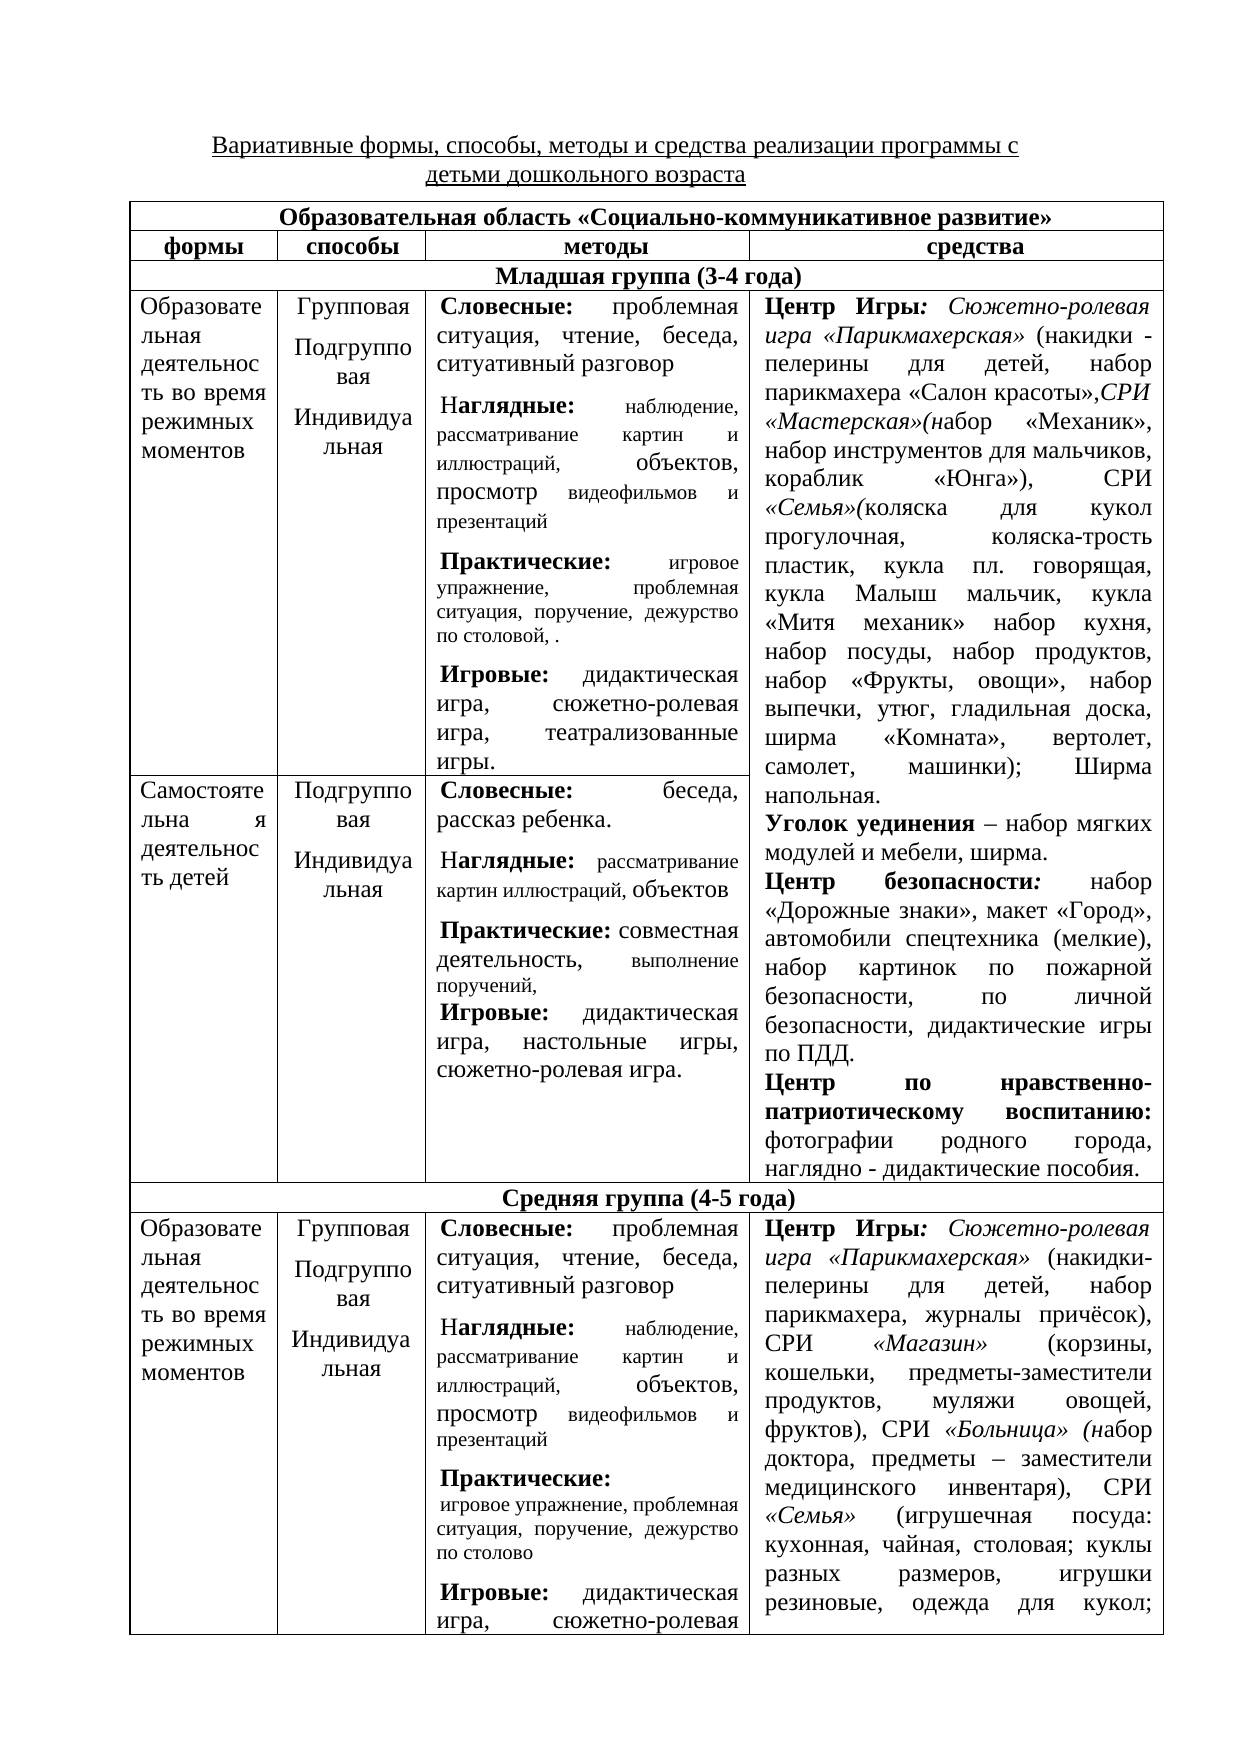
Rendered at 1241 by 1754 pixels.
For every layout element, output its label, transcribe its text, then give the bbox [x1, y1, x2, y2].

table_cell Самостоятельна я деятельность детей [131, 776, 277, 1182]
table_header Образовательная область «Социально-коммуникативное развитие» [131, 202, 1163, 230]
table_cell Словесные: беседа, рассказ ребенка. Наглядные: рассматривание картин иллюстраций, объектов Практические: совместная деятельность, выполнение поручений, Игровые: дидактическая игра, настольные игры, сюжетно-ролевая игра. [426, 776, 749, 1182]
table_cell методы [426, 231, 749, 260]
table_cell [750, 1213, 1163, 1634]
table_cell Образовательная деятельность во время режимных моментов [131, 291, 277, 774]
table_cell формы [131, 231, 277, 260]
table_cell Словесные: проблемная ситуация, чтение, беседа, ситуативный разговор Наглядные: наблюдение, рассматривание картин и иллюстраций, объектов, просмотр видеофильмов и презентаций Практические: игровое упражнение, проблемная ситуация, поручение, дежурство по столовой, . Игровые: дидактическая игра, сюжетно-ролевая игра, театрализованные игры. [426, 291, 749, 774]
table_cell Младшая группа (3-4 года) [131, 261, 1163, 290]
table_cell Центр Игры: Сюжетно-ролевая игра «Парикмахерская» (накидки -пелерины для детей, набор парикмахера «Салон красоты»,СРИ «Мастерская»(набор «Механик», набор инструментов для мальчиков, кораблик «Юнга»), СРИ «Семья»(коляска для кукол прогулочная, коляска-трость пластик, кукла пл. говорящая, кукла Малыш мальчик, кукла «Митя механик» набор кухня, набор посуды, набор продуктов, набор «Фрукты, овощи», набор выпечки, утюг, гладильная доска, ширма «Комната», вертолет, самолет, машинки); Ширма напольная. Уголок уединения – набор мягких модулей и мебели, ширма. Центр безопасности: набор «Дорожные знаки», макет «Город», автомобили спецтехника (мелкие), набор картинок по пожарной безопасности, по личной безопасности, дидактические игры по ПДД. Центр по нравственно-патриотическому воспитанию: фотографии родного города, наглядно - дидактические пособия. [750, 291, 1163, 1182]
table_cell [278, 1213, 425, 1634]
text Вариативные формы, способы, методы и средства реализации программы с детьми дошкольного возраста [118, 131, 1053, 188]
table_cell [131, 1213, 277, 1634]
table_cell средства [750, 231, 1163, 260]
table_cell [426, 1213, 749, 1634]
table_cell Групповая Подгрупповая Индивидуальная [278, 291, 425, 774]
table_cell Подгрупповая Индивидуальная [278, 776, 425, 1182]
table_cell способы [278, 231, 425, 260]
table_cell Средняя группа (4-5 года) [131, 1183, 1163, 1212]
